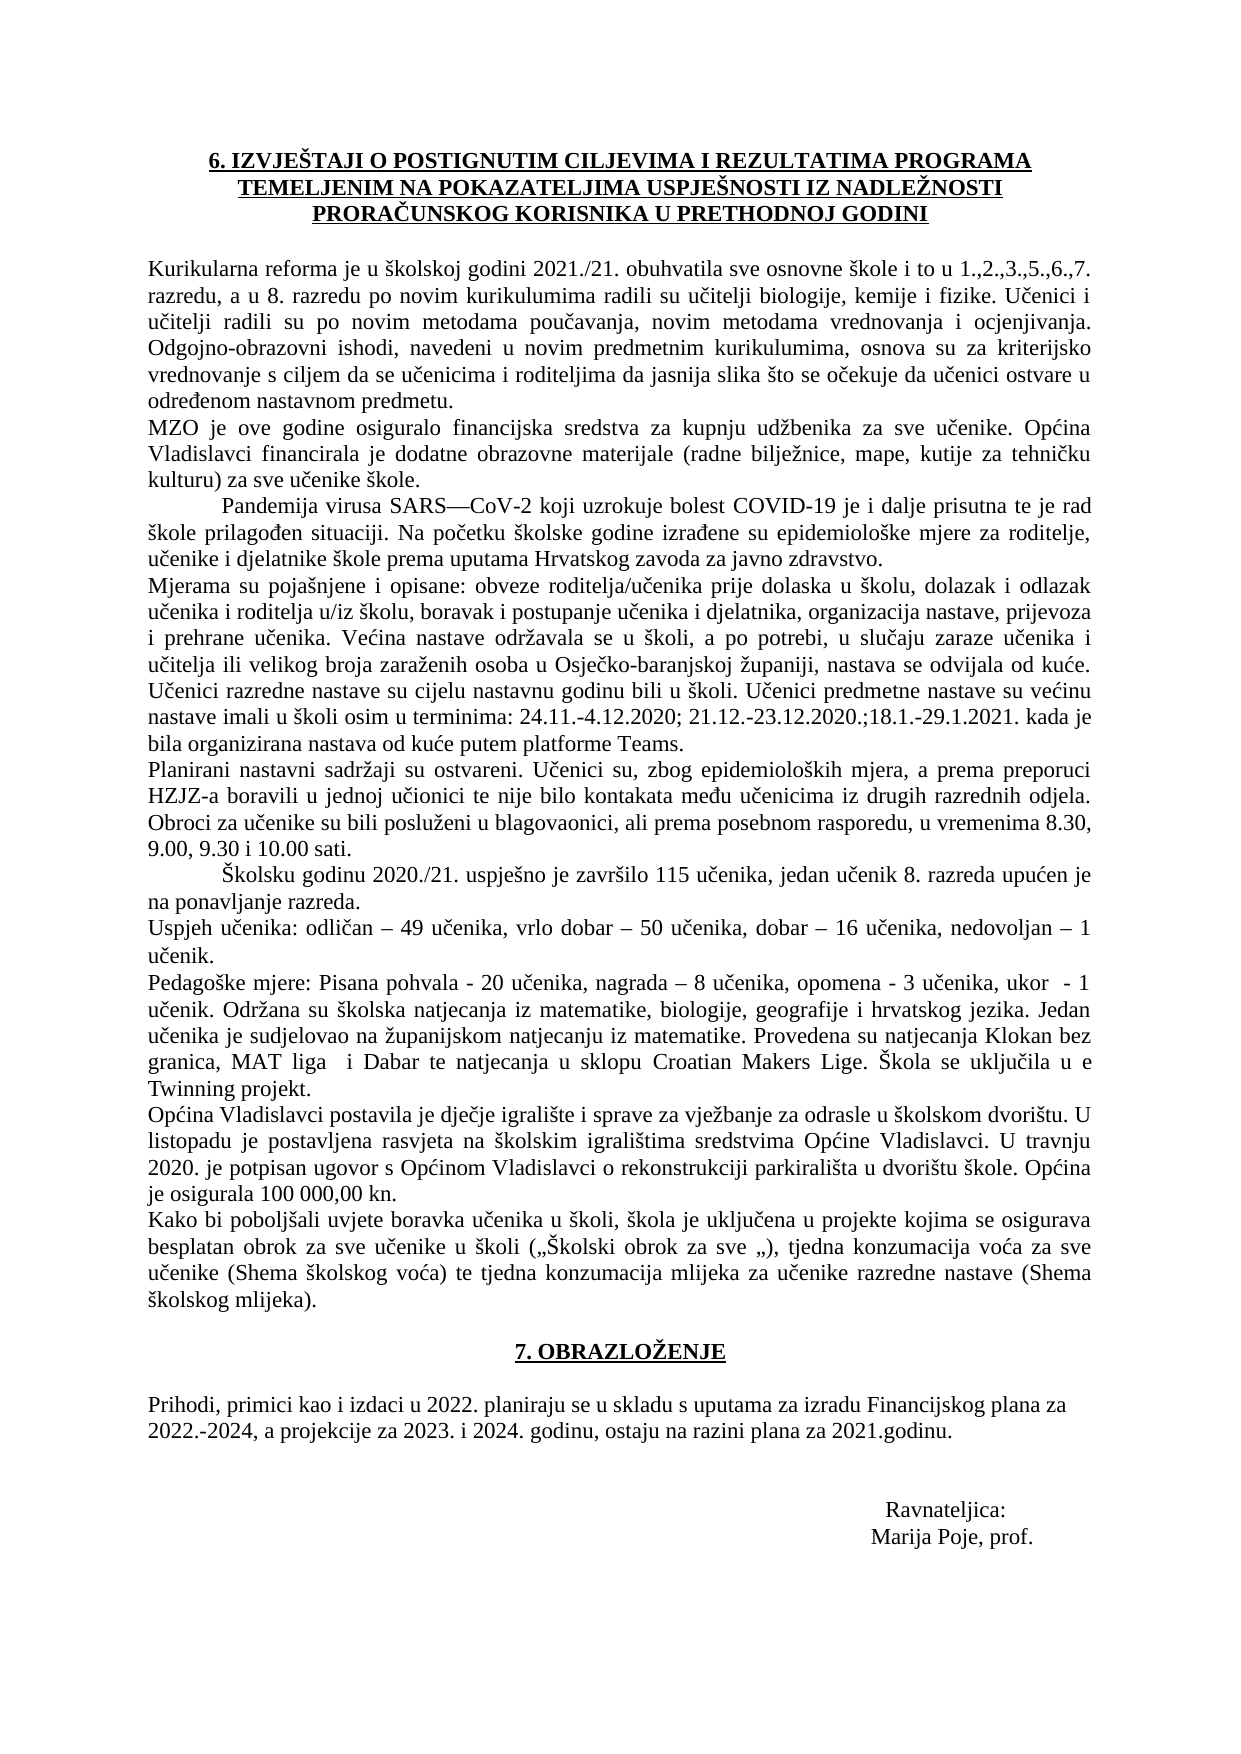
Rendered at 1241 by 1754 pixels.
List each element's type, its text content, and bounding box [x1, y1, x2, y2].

text Planirani nastavni sadržaji su ostvareni. Učenici su, zbog epidemioloških mjera, a prema preporuci HZJZ-a boravili u jednoj učionici te nije bilo kontakata među učenicima iz drugih razrednih odjela. Obroci za učenike su bili posluženi u blagovaonici, ali prema posebnom rasporedu, u vremenima 8.30, 9.00, 9.30 i 10.00 sati. [148, 756, 1093, 862]
text Mjerama su pojašnjene i opisane: obveze roditelja/učenika prije dolaska u školu, dolazak i odlazak učenika i roditelja u/iz školu, boravak i postupanje učenika i djelatnika, organizacija nastave, prijevoza i prehrane učenika. Većina nastave održavala se u školi, a po potrebi, u slučaju zaraze učenika i učitelja ili velikog broja zaraženih osoba u Osječko-baranjskoj županiji, nastava se odvijala od kuće. Učenici razredne nastave su cijelu nastavnu godinu bili u školi. Učenici predmetne nastave su većinu nastave imali u školi osim u terminima: 24.11.-4.12.2020; 21.12.-23.12.2020.;18.1.-29.1.2021. kada je bila organizirana nastava od kuće putem platforme Teams. [148, 572, 1093, 756]
text Općina Vladislavci postavila je dječje igralište i sprave za vježbanje za odrasle u školskom dvorištu. U listopadu je postavljena rasvjeta na školskim igralištima sredstvima Općine Vladislavci. U travnju 2020. je potpisan ugovor s Općinom Vladislavci o rekonstrukciji parkirališta u dvorištu škole. Općina je osigurala 100 000,00 kn. [148, 1101, 1093, 1207]
text Kurikularna reforma je u školskoj godini 2021./21. obuhvatila sve osnovne škole i to u 1.,2.,3.,5.,6.,7. razredu, a u 8. razredu po novim kurikulumima radili su učitelji biologije, kemije i fizike. Učenici i učitelji radili su po novim metodama poučavanja, novim metodama vrednovanja i ocjenjivanja. Odgojno-obrazovni ishodi, navedeni u novim predmetnim kurikulumima, osnova su za kriterijsko vrednovanje s ciljem da se učenicima i roditeljima da jasnija slika što se očekuje da učenici ostvare u određenom nastavnom predmetu. [148, 255, 1093, 413]
text Uspjeh učenika: odličan – 49 učenika, vrlo dobar – 50 učenika, dobar – 16 učenika, nedovoljan – 1 učenik. [148, 914, 1093, 969]
text 6. IZVJEŠTAJI O POSTIGNUTIM CILJEVIMA I REZULTATIMA PROGRAMA TEMELJENIM NA POKAZATELJIMA USPJEŠNOSTI IZ NADLEŽNOSTI PRORAČUNSKOG KORISNIKA U PRETHODNOJ GODINI [148, 148, 1093, 227]
text Školsku godinu 2020./21. uspješno je završilo 115 učenika, jedan učenik 8. razreda upućen je na ponavljanje razreda. [148, 862, 1093, 914]
text Ravnateljica: [148, 1496, 1093, 1523]
text Pedagoške mjere: Pisana pohvala - 20 učenika, nagrada – 8 učenika, opomena - 3 učenika, ukor - 1 učenik. Održana su školska natjecanja iz matematike, biologije, geografije i hrvatskog jezika. Jedan učenika je sudjelovao na županijskom natjecanju iz matematike. Provedena su natjecanja Klokan bez granica, MAT liga i Dabar te natjecanja u sklopu Croatian Makers Lige. Škola se uključila u e Twinning projekt. [148, 969, 1093, 1101]
text Marija Poje, prof. [811, 1523, 1093, 1549]
text 7. OBRAZLOŽENJE [148, 1338, 1093, 1365]
text Pandemija virusa SARS—CoV-2 koji uzrokuje bolest COVID-19 je i dalje prisutna te je rad škole prilagođen situaciji. Na početku školske godine izrađene su epidemiološke mjere za roditelje, učenike i djelatnike škole prema uputama Hrvatskog zavoda za javno zdravstvo. [148, 493, 1093, 572]
text MZO je ove godine osiguralo financijska sredstva za kupnju udžbenika za sve učenike. Općina Vladislavci financirala je dodatne obrazovne materijale (radne bilježnice, mape, kutije za tehničku kulturu) za sve učenike škole. [148, 413, 1093, 493]
text Kako bi poboljšali uvjete boravka učenika u školi, škola je uključena u projekte kojima se osigurava besplatan obrok za sve učenike u školi („Školski obrok za sve „), tjedna konzumacija voća za sve učenike (Shema školskog voća) te tjedna konzumacija mlijeka za učenike razredne nastave (Shema školskog mlijeka). [148, 1207, 1093, 1312]
text Prihodi, primici kao i izdaci u 2022. planiraju se u skladu s uputama za izradu Financijskog plana za 2022.-2024, a projekcije za 2023. i 2024. godinu, ostaju na razini plana za 2021.godinu. [148, 1391, 1093, 1444]
